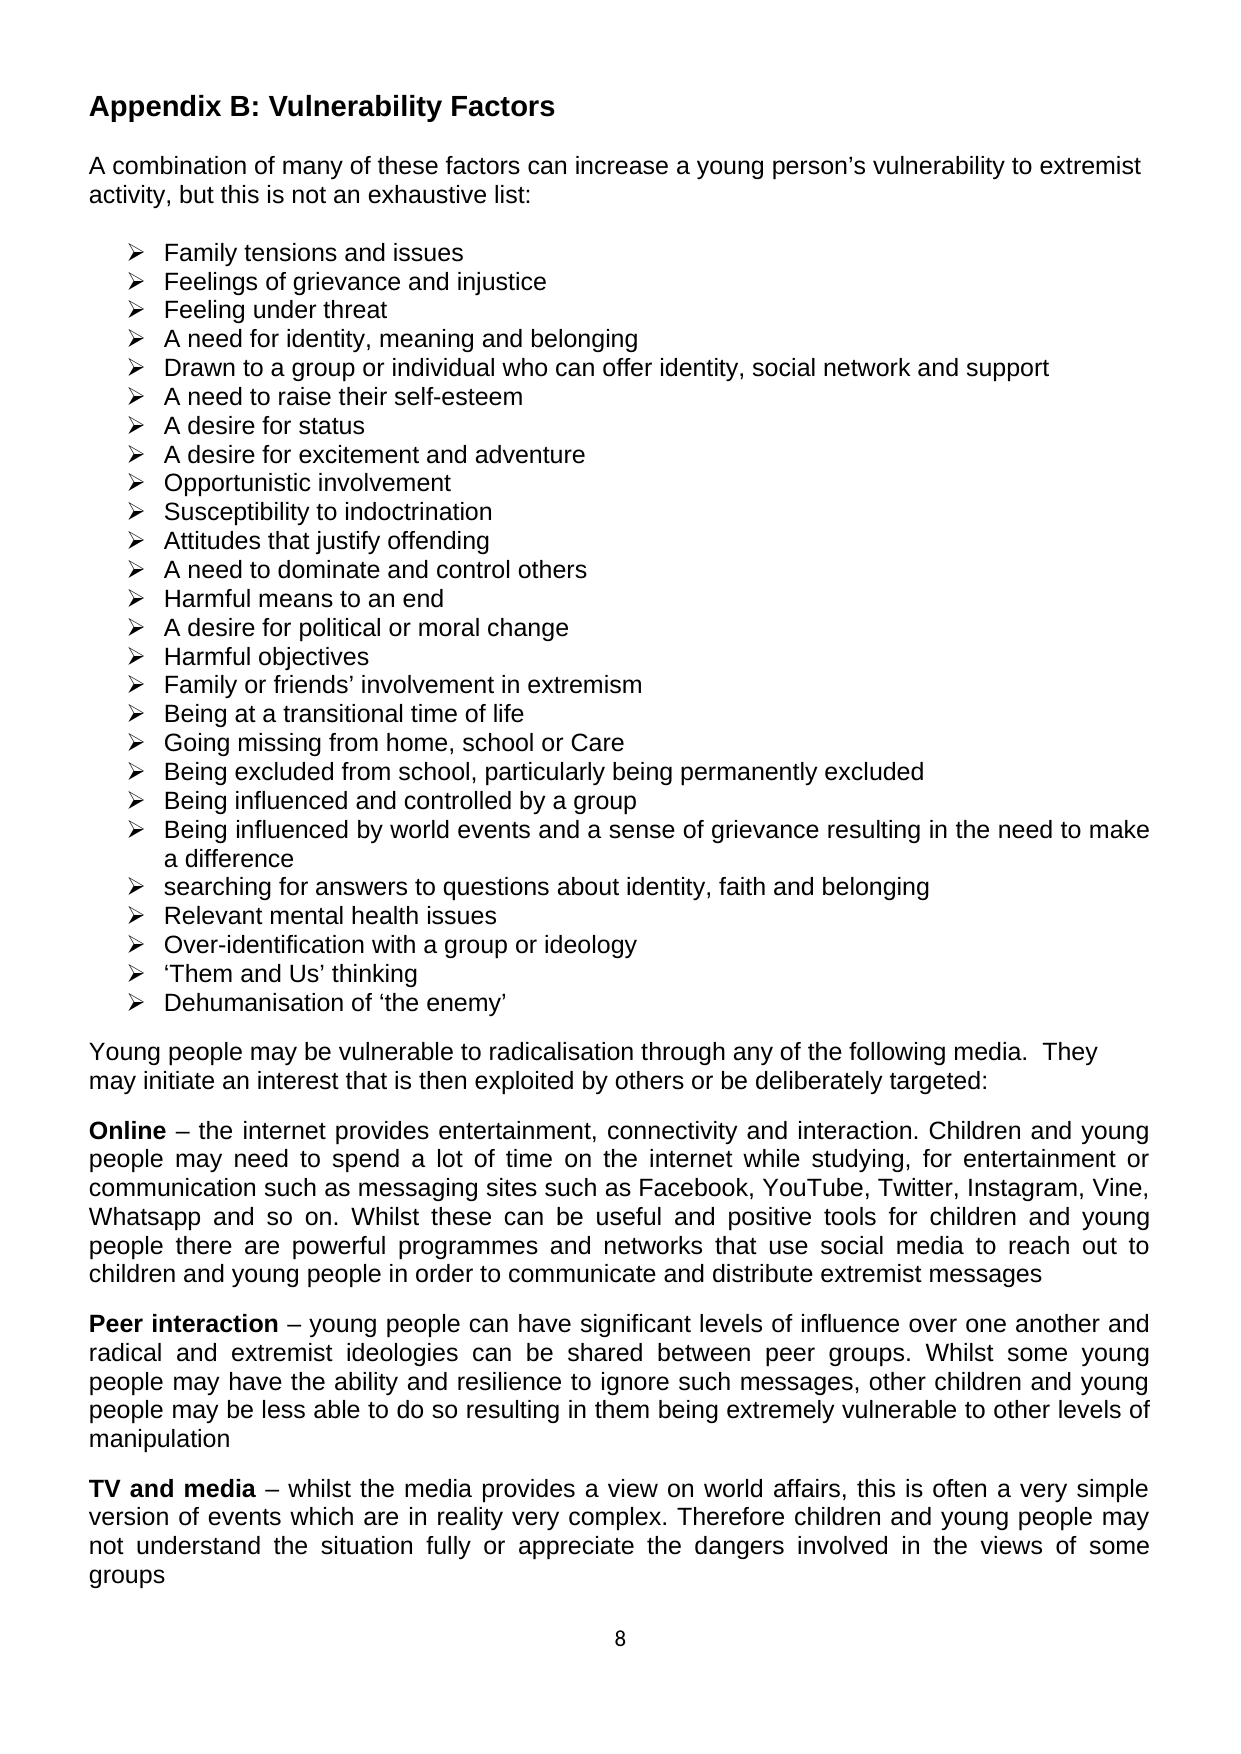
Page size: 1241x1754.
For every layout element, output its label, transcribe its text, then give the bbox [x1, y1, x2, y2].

list A need for identity, meaning and belonging [126, 324, 1152, 353]
list Attitudes that justify offending [126, 526, 1152, 555]
list A desire for status [126, 411, 1152, 439]
list Feeling under threat [126, 295, 1152, 324]
list Harmful means to an end [126, 584, 1152, 613]
list Susceptibility to indoctrination [126, 497, 1152, 526]
list Relevant mental health issues [126, 901, 1152, 930]
list A desire for political or moral change [126, 613, 1152, 642]
list Over-identification with a group or ideology [126, 930, 1152, 959]
list Being excluded from school, particularly being permanently excluded [126, 757, 1152, 786]
list Feelings of grievance and injustice [126, 266, 1152, 295]
list Harmful objectives [126, 642, 1152, 670]
list A need to dominate and control others [126, 555, 1152, 584]
list A need to raise their self-esteem [126, 382, 1152, 411]
list Opportunistic involvement [126, 468, 1152, 497]
subtitle Appendix B: Vulnerability Factors [89, 89, 1152, 122]
text Online – the internet provides entertainment, connectivity and interaction. Children and young people may need to spend a lot of time on the internet while studying, for entertainment or communication such as messaging sites such as Facebook, YouTube, Twitter, Instagram, Vine, Whatsapp and so on. Whilst these can be useful and positive tools for children and young people there are powerful programmes and networks that use social media to reach out to children and young people in order to communicate and distribute extremist messages [89, 1116, 1152, 1288]
list Being influenced by world events and a sense of grievance resulting in the need to make a difference [126, 815, 1152, 872]
text Peer interaction – young people can have significant levels of influence over one another and radical and extremist ideologies can be shared between peer groups. Whilst some young people may have the ability and resilience to ignore such messages, other children and young people may be less able to do so resulting in them being extremely vulnerable to other levels of manipulation [89, 1309, 1152, 1453]
list A desire for excitement and adventure [126, 439, 1152, 468]
list Going missing from home, school or Care [126, 728, 1152, 757]
list searching for answers to questions about identity, faith and belonging [126, 872, 1152, 901]
list Being at a transitional time of life [126, 699, 1152, 728]
list Drawn to a group or individual who can offer identity, social network and support [126, 353, 1152, 382]
text Young people may be vulnerable to radicalisation through any of the following media. They may initiate an interest that is then exploited by others or be deliberately targeted: [89, 1037, 1152, 1095]
list Dehumanisation of ‘the enemy’ [126, 988, 1152, 1017]
list ‘Them and Us’ thinking [126, 959, 1152, 988]
list Family tensions and issues [126, 238, 1152, 266]
list Being influenced and controlled by a group [126, 786, 1152, 815]
text A combination of many of these factors can increase a young person’s vulnerability to extremist activity, but this is not an exhaustive list: [89, 151, 1152, 209]
text TV and media – whilst the media provides a view on world affairs, this is often a very simple version of events which are in reality very complex. Therefore children and young people may not understand the situation fully or appreciate the dangers involved in the views of some groups [89, 1474, 1152, 1589]
list Family or friends’ involvement in extremism [126, 670, 1152, 699]
